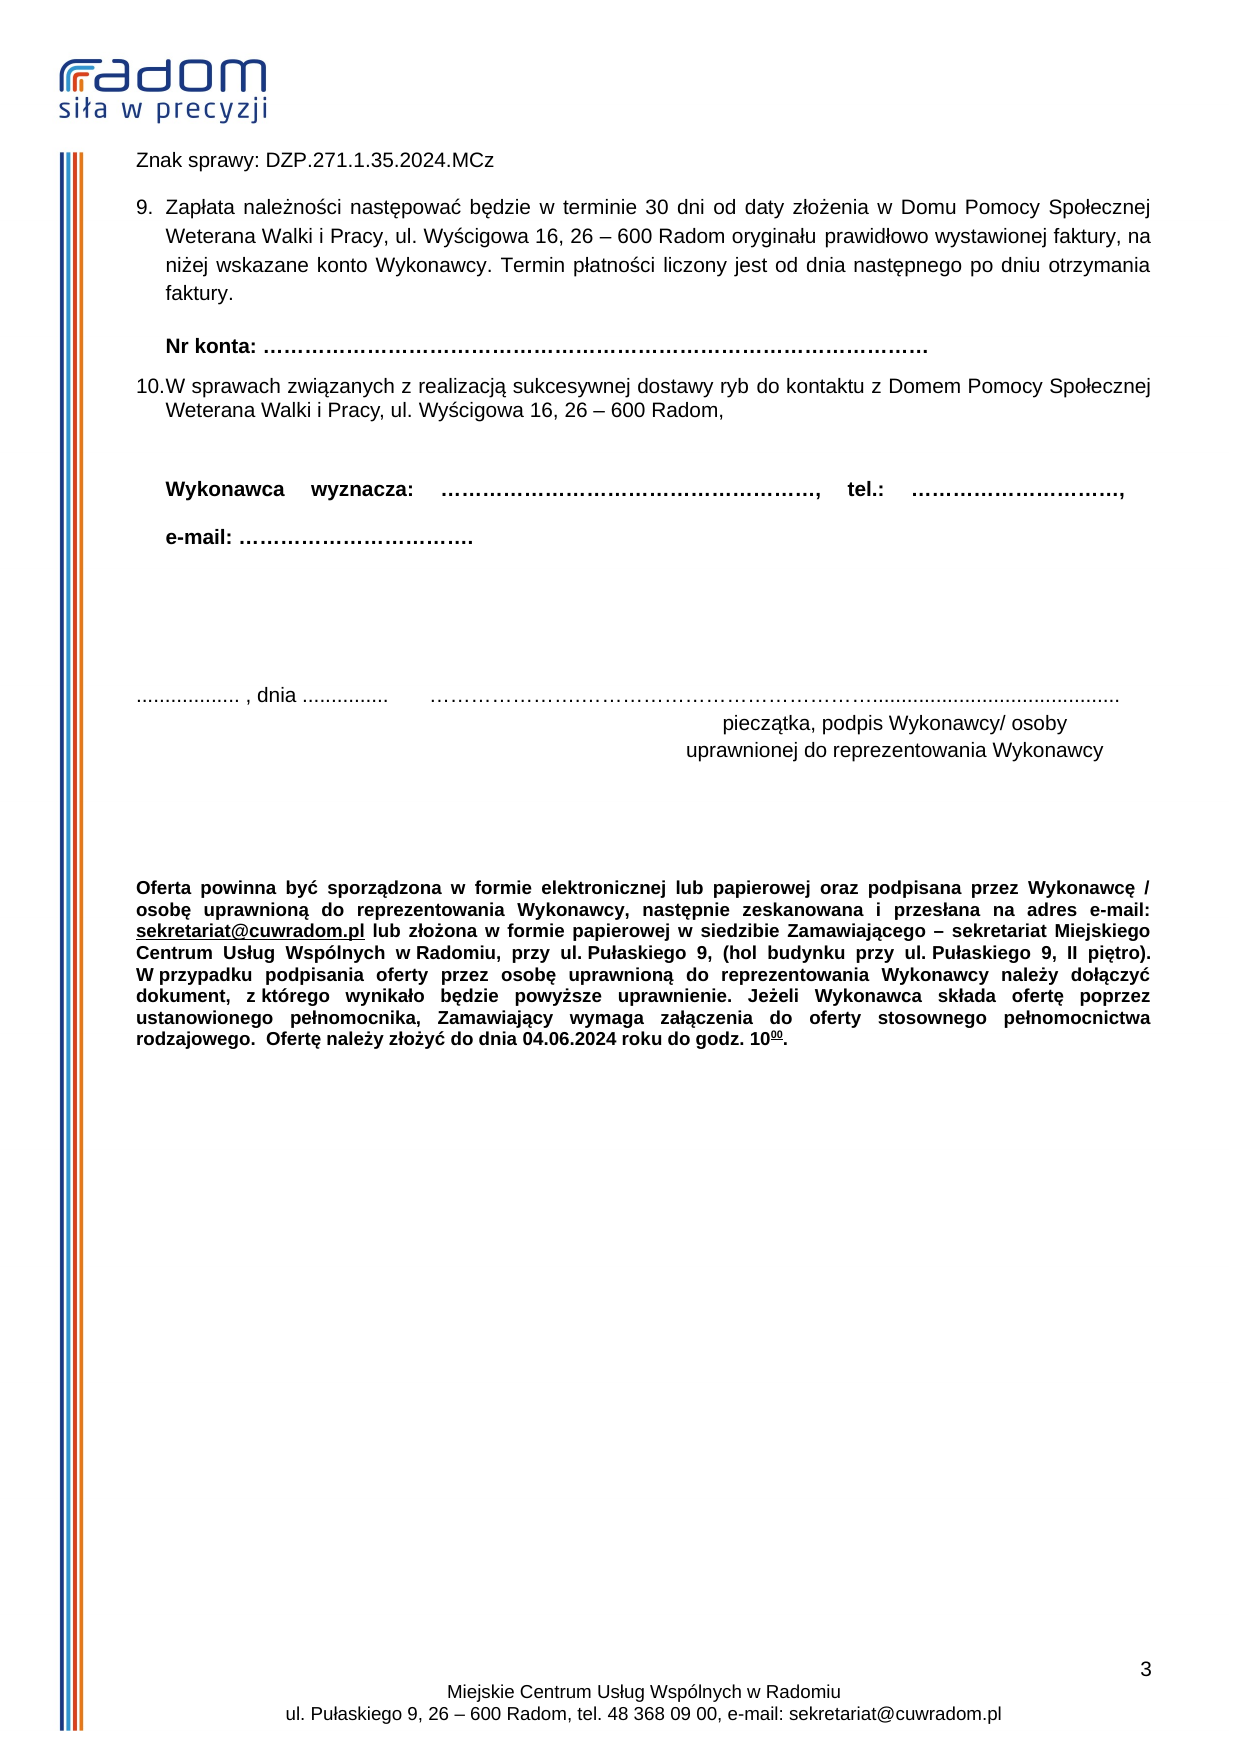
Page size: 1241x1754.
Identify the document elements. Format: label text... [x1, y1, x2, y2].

picture [0, 0, 1229, 1731]
list W sprawach związanych z realizacją sukcesywnej dostawy ryb do kontaktu z Domem Pomocy Społecznej Weterana Walki i Pracy, ul. Wyścigowa 16, 26 – 600 Radom, [136, 374, 1152, 422]
text .................. , dnia ............... ………………….……………………………………........................................... [136, 683, 1152, 707]
text pieczątka, podpis Wykonawcy/ osoby [136, 710, 1152, 734]
text Wykonawca wyznacza: ………………………………………………, tel.: …………………………, e-mail: ……………………………. [165, 477, 1152, 549]
list Zapłata należności następować będzie w terminie 30 dni od daty złożenia w Domu Pomocy Społecznej Weterana Walki i Pracy, ul. Wyścigowa 16, 26 – 600 Radom oryginału prawidłowo wystawionej faktury, na niżej wskazane konto Wykonawcy. Termin płatności liczony jest od dnia następnego po dniu otrzymania faktury. [136, 195, 1152, 305]
text Oferta powinna być sporządzona w formie elektronicznej lub papierowej oraz podpisana przez Wykonawcę / osobę uprawnioną do reprezentowania Wykonawcy, następnie zeskanowana i przesłana na adres e-mail: sekretariat@cuwradom.pl lub złożona w formie papierowej w siedzibie Zamawiającego – sekretariat Miejskiego Centrum Usług Wspólnych w Radomiu, przy ul. Pułaskiego 9, (hol budynku przy ul. Pułaskiego 9, II piętro). W przypadku podpisania oferty przez osobę uprawnioną do reprezentowania Wykonawcy należy dołączyć dokument, z którego wynikało będzie powyższe uprawnienie. Jeżeli Wykonawca składa ofertę poprzez ustanowionego pełnomocnika, Zamawiający wymaga załączenia do oferty stosownego pełnomocnictwa rodzajowego. Ofertę należy złożyć do dnia 04.06.2024 roku do godz. 1000. [136, 877, 1152, 1050]
text Nr konta: …………………………………………………………………………………… [165, 334, 1152, 358]
text uprawnionej do reprezentowania Wykonawcy [136, 738, 1152, 762]
